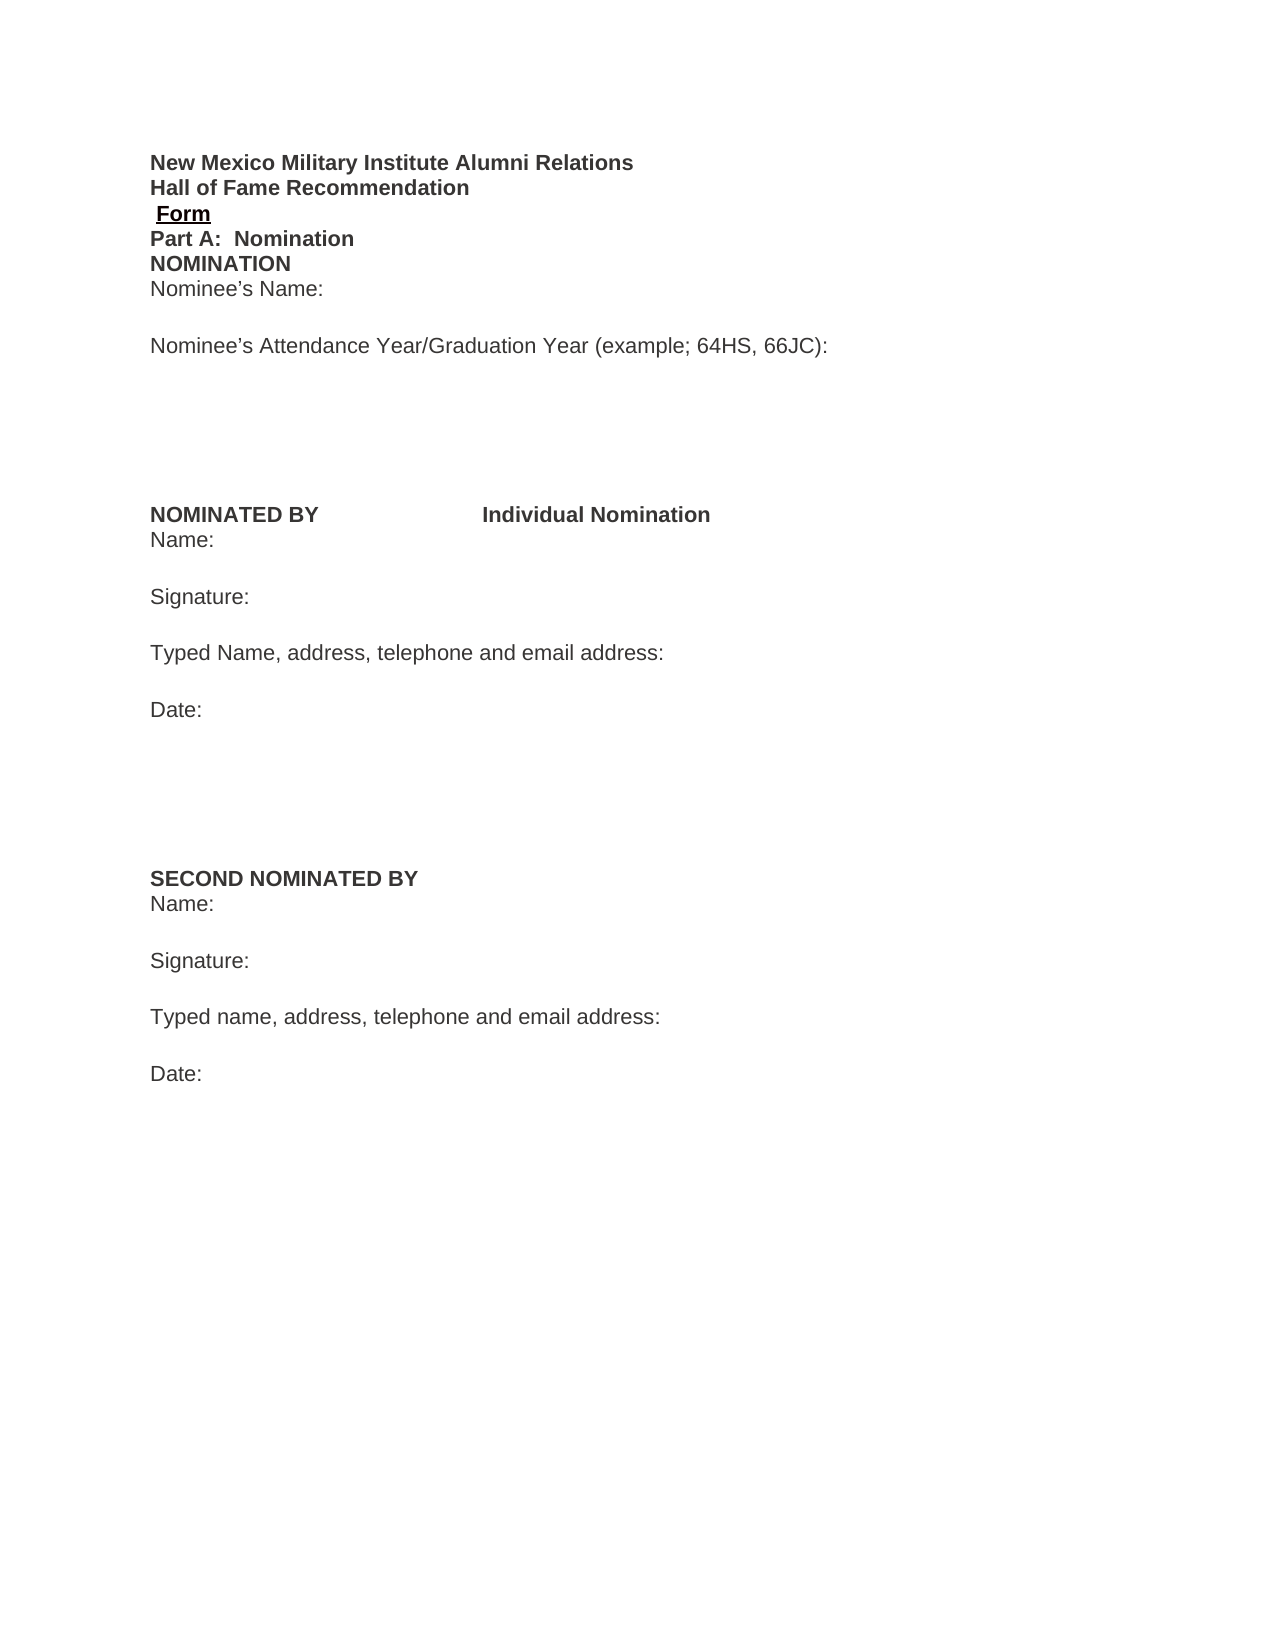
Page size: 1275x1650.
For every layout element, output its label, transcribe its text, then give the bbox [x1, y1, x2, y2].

text NOMINATED BY Individual Nomination [150, 502, 1125, 527]
text Nominee’s Name: [150, 276, 1125, 301]
text Nominee’s Attendance Year/Graduation Year (example; 64HS, 66JC): [150, 332, 1125, 358]
text Part A: Nomination [150, 226, 1125, 251]
text Signature: [150, 947, 1125, 973]
text Hall of Fame Recommendation [150, 175, 1125, 200]
text Typed name, address, telephone and email address: [150, 1004, 1125, 1029]
text Typed Name, address, telephone and email address: [150, 640, 1125, 665]
text New Mexico Military Institute Alumni Relations [150, 150, 1125, 175]
text NOMINATION [150, 251, 1125, 276]
text Date: [150, 1060, 1125, 1086]
text Name: [150, 527, 1125, 552]
text SECOND NOMINATED BY [150, 866, 1125, 891]
text Name: [150, 891, 1125, 916]
text Form [150, 200, 1125, 226]
text Date: [150, 696, 1125, 722]
text Signature: [150, 583, 1125, 609]
